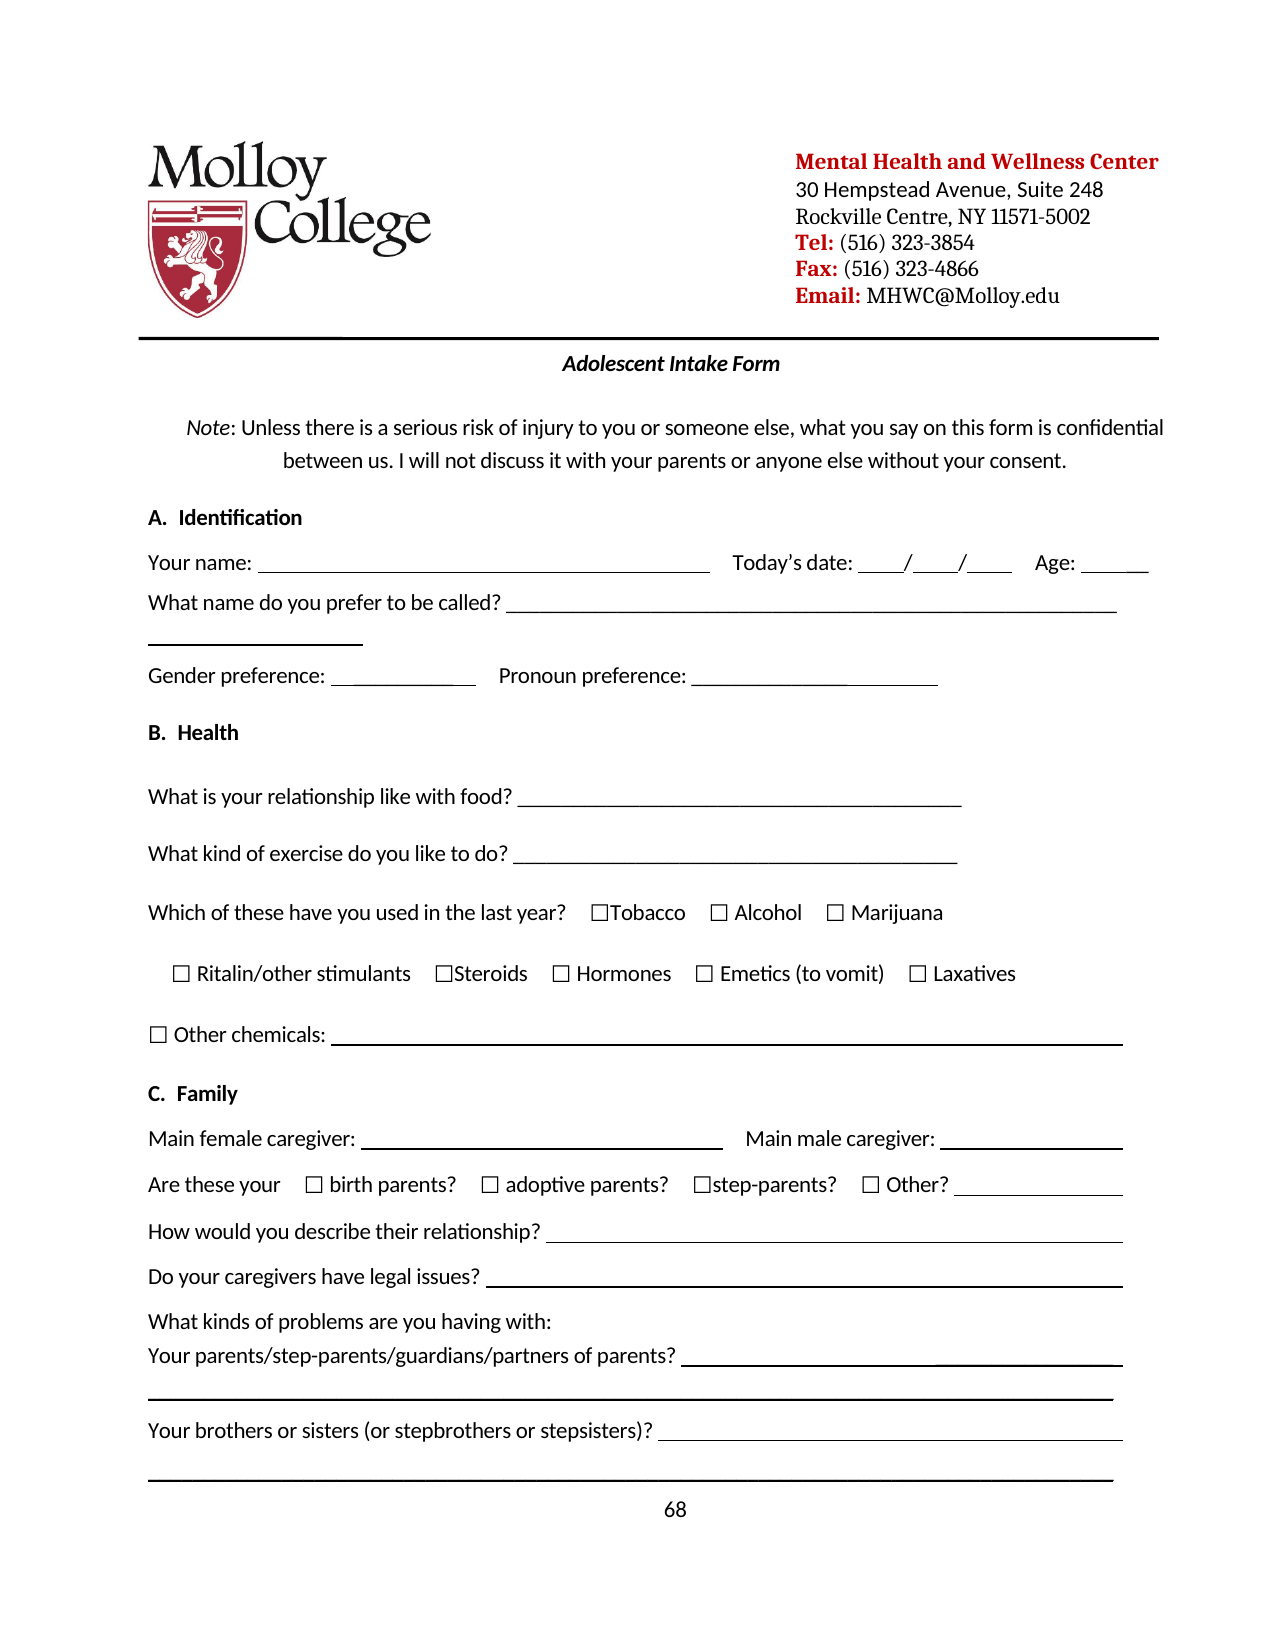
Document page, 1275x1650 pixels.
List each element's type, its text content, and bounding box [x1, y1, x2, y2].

text What kinds of problems are you having with: [148, 1307, 1202, 1335]
text B. Health [148, 718, 1202, 746]
text Adolescent Intake Form Note: Unless there is a serious risk of injury to you or someone else, what you say on this form is confidential between us. I will not discuss it with your parents or anyone else without your consent. [148, 349, 1202, 474]
text Your parents/step-parents/guardians/partners of parents? ________________ [148, 1341, 1202, 1369]
text What is your relationship like with food? ________________________________________ [148, 782, 1202, 810]
text What name do you prefer to be called? _______________________________________________________ [148, 588, 1202, 648]
text Which of these have you used in the last year? Tobacco Alcohol Marijuana [148, 897, 1202, 928]
text Your brothers or sisters (or stepbrothers or stepsisters)? [148, 1416, 1202, 1444]
text Main female caregiver: Main male caregiver: [148, 1124, 1202, 1152]
text A. Identification [148, 503, 1202, 531]
text Ritalin/other stimulants Steroids Hormones Emetics (to vomit) Laxatives [148, 958, 1202, 989]
text Gender preference: _________ Pronoun preference: ______________ [148, 661, 1202, 689]
text Your name: Today’s date: / / Age: __ [148, 548, 1202, 576]
picture [147, 141, 431, 318]
text What kind of exercise do you like to do? ________________________________________ [148, 839, 1202, 868]
text C. Family [148, 1079, 1202, 1108]
text Other chemicals: [148, 1019, 1202, 1050]
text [148, 1456, 1202, 1484]
text How would you describe their relationship? [148, 1217, 1202, 1245]
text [148, 1375, 1202, 1403]
text Are these your birth parents? adoptive parents? step-parents? Other? [148, 1169, 1202, 1200]
text Do your caregivers have legal issues? [148, 1262, 1202, 1290]
